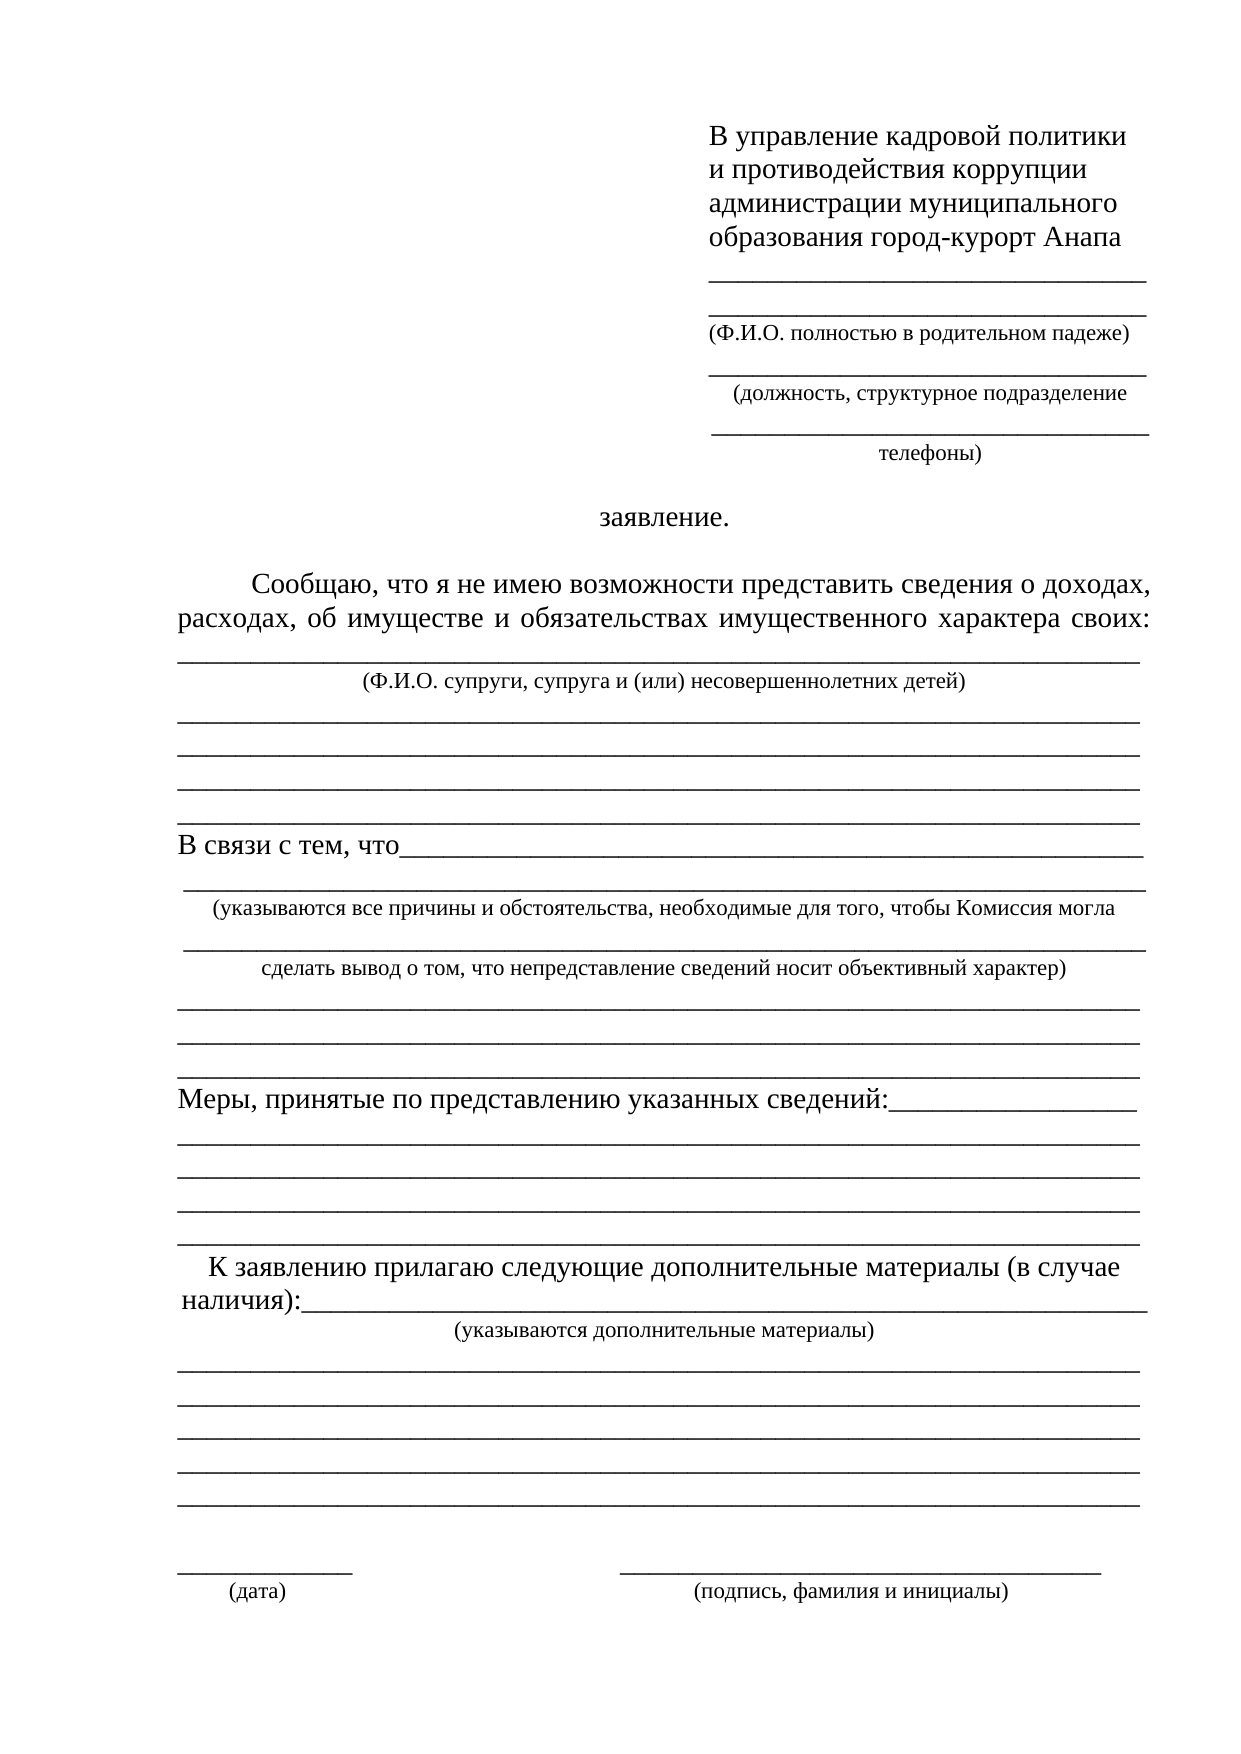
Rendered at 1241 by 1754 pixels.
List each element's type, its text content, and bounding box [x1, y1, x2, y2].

text В управление кадровой политики [709, 118, 1152, 152]
text В связи с тем, что___________________________________________________ [177, 827, 1152, 861]
text заявление. [177, 499, 1152, 533]
text телефоны) [709, 439, 1152, 466]
text ____________ _________________________________ [177, 1544, 1152, 1577]
text __________________________________________________________________ (указываются все причины и обстоятельства, необходимые для того, чтобы Комиссия могла __________________________________________________________________ сделать вывод о том, что непредставление сведений носит объективный характер) [177, 861, 1152, 981]
text __________________________________________________________________ [177, 693, 1152, 727]
text ________________________________________________________________________________________________________________________________________________________________________________________________________________________________________________________________________ [177, 1376, 1152, 1510]
text и противодействия коррупции администрации муниципального образования город-курорт Анапа [709, 152, 1152, 252]
text ____________________________________________________________ [709, 252, 1152, 319]
text Сообщаю, что я не имею возможности представить сведения о доходах, расходах, об имуществе и обязательствах имущественного характера своих: __________________________________________________________________ [177, 566, 1152, 667]
text ______________________________________________________________________________________________________________________________________________________________________________________________________ [177, 727, 1152, 827]
text Меры, принятые по представлению указанных сведений:_________________ [177, 1081, 1152, 1115]
text (Ф.И.О. полностью в родительном падеже) [709, 319, 1152, 346]
text (должность, структурное подразделение ______________________________ [709, 379, 1152, 439]
text ______________________________________________________________________________________________________________________________________________________________________________________________________ [177, 981, 1152, 1081]
text ________________________________________________________________________________________________________________________________________________________________________________________________________________________________________________________________________ [177, 1115, 1152, 1249]
text __________________________________________________________________ [177, 1342, 1152, 1376]
text ______________________________ [709, 346, 1152, 379]
text (дата) (подпись, фамилия и инициалы) [177, 1577, 1152, 1603]
text (Ф.И.О. супруги, супруга и (или) несовершеннолетних детей) [177, 667, 1152, 693]
text К заявлению прилагаю следующие дополнительные материалы (в случае наличия):__________________________________________________________ (указываются дополнительные материалы) [177, 1249, 1152, 1342]
